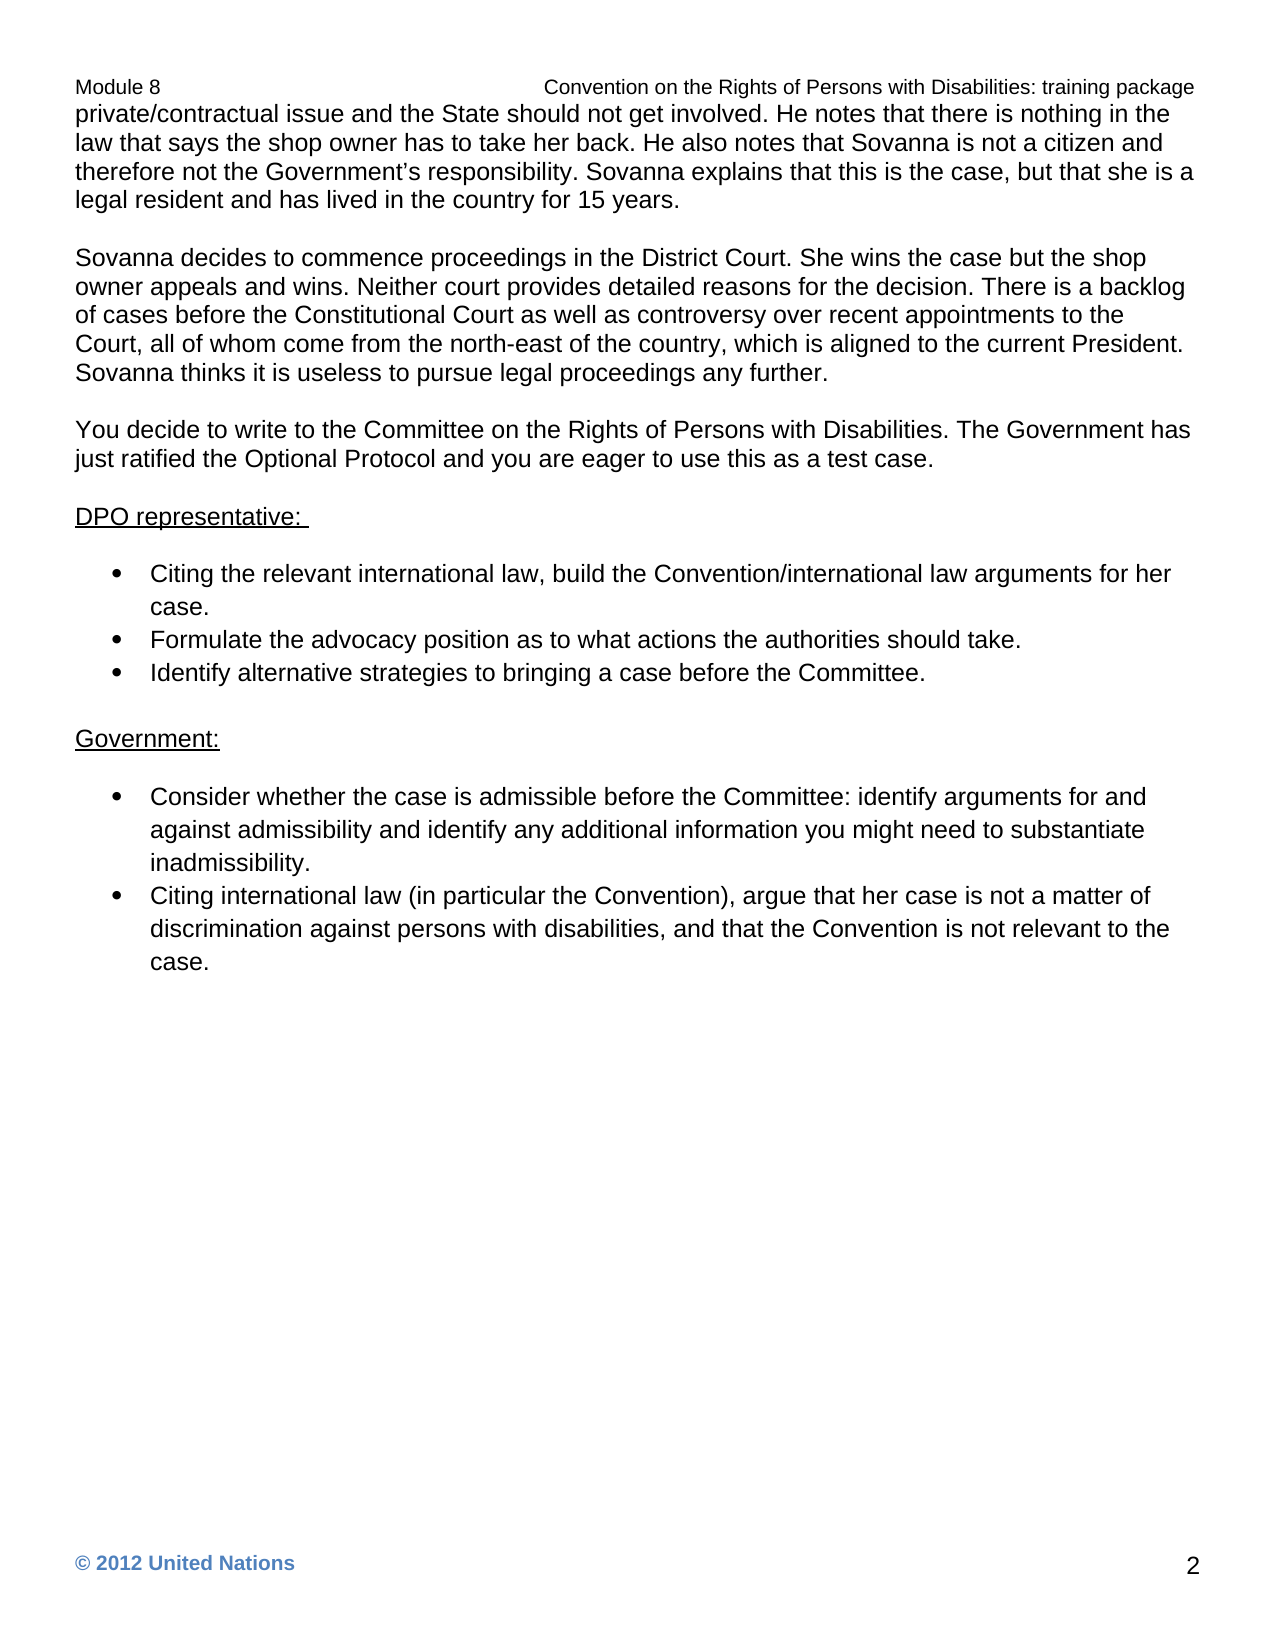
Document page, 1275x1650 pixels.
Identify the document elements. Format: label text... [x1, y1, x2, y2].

text You decide to write to the Committee on the Rights of Persons with Disabilities. The Government has just ratified the Optional Protocol and you are eager to use this as a test case. [75, 415, 1200, 473]
list Consider whether the case is admissible before the Committee: identify arguments for and against admissibility and identify any additional information you might need to substantiate inadmissibility. [112, 782, 1200, 877]
text Sovanna decides to commence proceedings in the District Court. She wins the case but the shop owner appeals and wins. Neither court provides detailed reasons for the decision. There is a backlog of cases before the Constitutional Court as well as controversy over recent appointments to the Court, all of whom come from the north-east of the country, which is aligned to the current President. Sovanna thinks it is useless to pursue legal proceedings any further. [75, 243, 1200, 386]
text DPO representative: [75, 501, 1200, 530]
list Formulate the advocacy position as to what actions the authorities should take. [112, 625, 1200, 654]
list Citing the relevant international law, build the Convention/international law arguments for her case. [112, 559, 1200, 621]
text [75, 99, 1200, 214]
list Identify alternative strategies to bringing a case before the Committee. [112, 658, 1200, 687]
text Government: [75, 724, 1200, 753]
list Citing international law (in particular the Convention), argue that her case is not a matter of discrimination against persons with disabilities, and that the Convention is not relevant to the case. [112, 881, 1200, 976]
